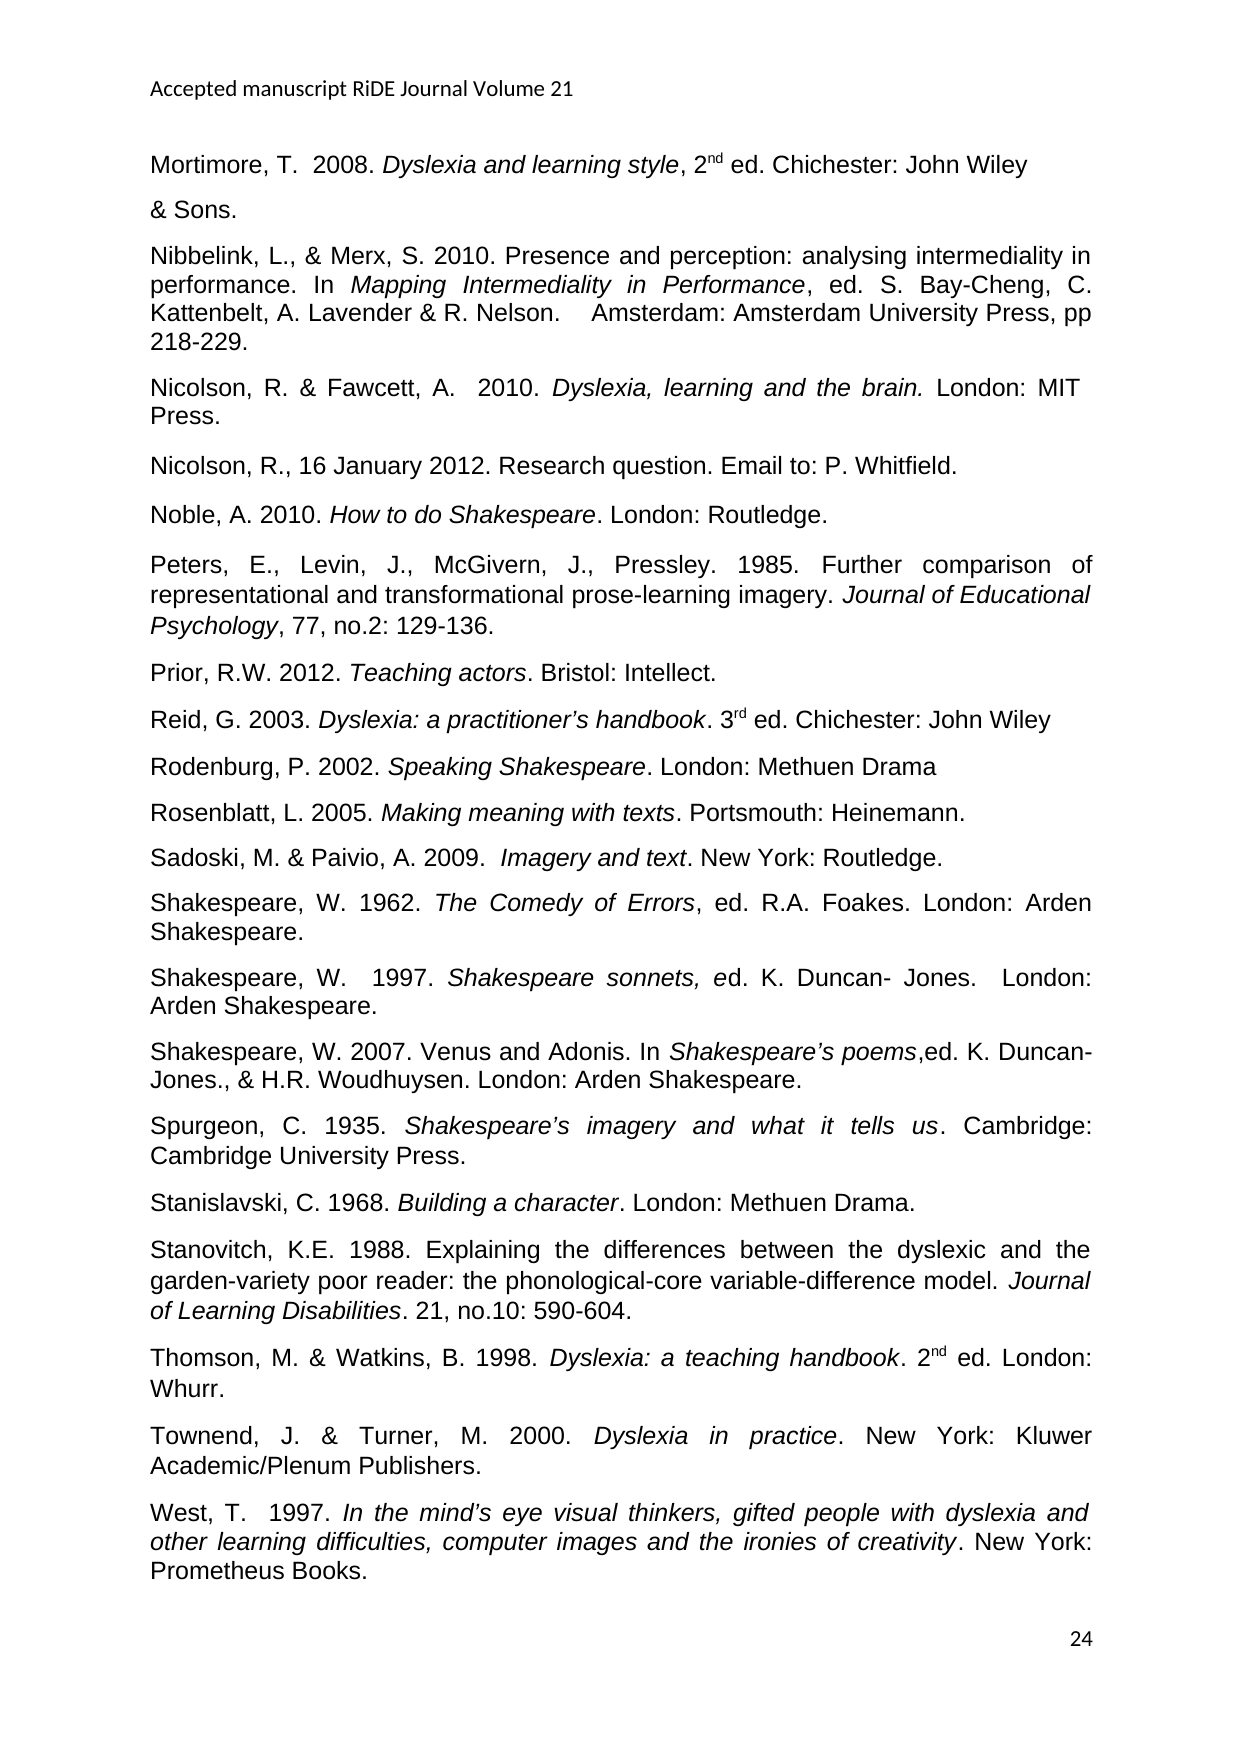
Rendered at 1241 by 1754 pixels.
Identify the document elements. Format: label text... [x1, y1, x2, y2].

text Sadoski, M. & Paivio, A. 2009. Imagery and text. New York: Routledge. [150, 843, 1093, 872]
text Mortimore, T. 2008. Dyslexia and learning style, 2nd ed. Chichester: John Wiley [150, 150, 1093, 179]
text Thomson, M. & Watkins, B. 1998. Dyslexia: a teaching handbook. 2nd ed. London: Whurr. [150, 1343, 1093, 1402]
text Nicolson, R. & Fawcett, A. 2010. Dyslexia, learning and the brain. London: MIT Press. [150, 372, 1080, 430]
text Shakespeare, W. 1997. Shakespeare sonnets, ed. K. Duncan- Jones. London: Arden Shakespeare. [150, 962, 1093, 1020]
text Stanovitch, K.E. 1988. Explaining the differences between the dyslexic and the garden-variety poor reader: the phonological-core variable-difference model. Journal of Learning Disabilities. 21, no.10: 590-604. [150, 1235, 1093, 1325]
text Reid, G. 2003. Dyslexia: a practitioner’s handbook. 3rd ed. Chichester: John Wiley [150, 705, 1093, 734]
text Shakespeare, W. 1962. The Comedy of Errors, ed. R.A. Foakes. London: Arden Shakespeare. [150, 888, 1093, 946]
text Shakespeare, W. 2007. Venus and Adonis. In Shakespeare’s poems,ed. K. Duncan- Jones., & H.R. Woudhuysen. London: Arden Shakespeare. [150, 1037, 1093, 1094]
text Stanislavski, C. 1968. Building a character. London: Methuen Drama. [150, 1188, 1093, 1217]
text Peters, E., Levin, J., McGivern, J., Pressley. 1985. Further comparison of representational and transformational prose-learning imagery. Journal of Educational Psychology, 77, no.2: 129-136. [150, 550, 1093, 639]
text Noble, A. 2010. How to do Shakespeare. London: Routledge. [150, 500, 1080, 529]
text Spurgeon, C. 1935. Shakespeare’s imagery and what it tells us. Cambridge: Cambridge University Press. [150, 1111, 1093, 1170]
text Nicolson, R., 16 January 2012. Research question. Email to: P. Whitfield. [150, 451, 1080, 479]
text Rosenblatt, L. 2005. Making meaning with texts. Portsmouth: Heinemann. [150, 797, 1093, 826]
text Townend, J. & Turner, M. 2000. Dyslexia in practice. New York: Kluwer Academic/Plenum Publishers. [150, 1421, 1093, 1480]
text & Sons. [150, 195, 1093, 224]
text Prior, R.W. 2012. Teaching actors. Bristol: Intellect. [150, 658, 1093, 687]
text Rodenburg, P. 2002. Speaking Shakespeare. London: Methuen Drama [150, 752, 1093, 781]
text Nibbelink, L., & Merx, S. 2010. Presence and perception: analysing intermediality in performance. In Mapping Intermediality in Performance, ed. S. Bay-Cheng, C. Kattenbelt, A. Lavender & R. Nelson. Amsterdam: Amsterdam University Press, pp 218-229. [150, 241, 1093, 356]
text West, T. 1997. In the mind’s eye visual thinkers, gifted people with dyslexia and other learning difficulties, computer images and the ironies of creativity. New York: Prometheus Books. [150, 1498, 1093, 1584]
